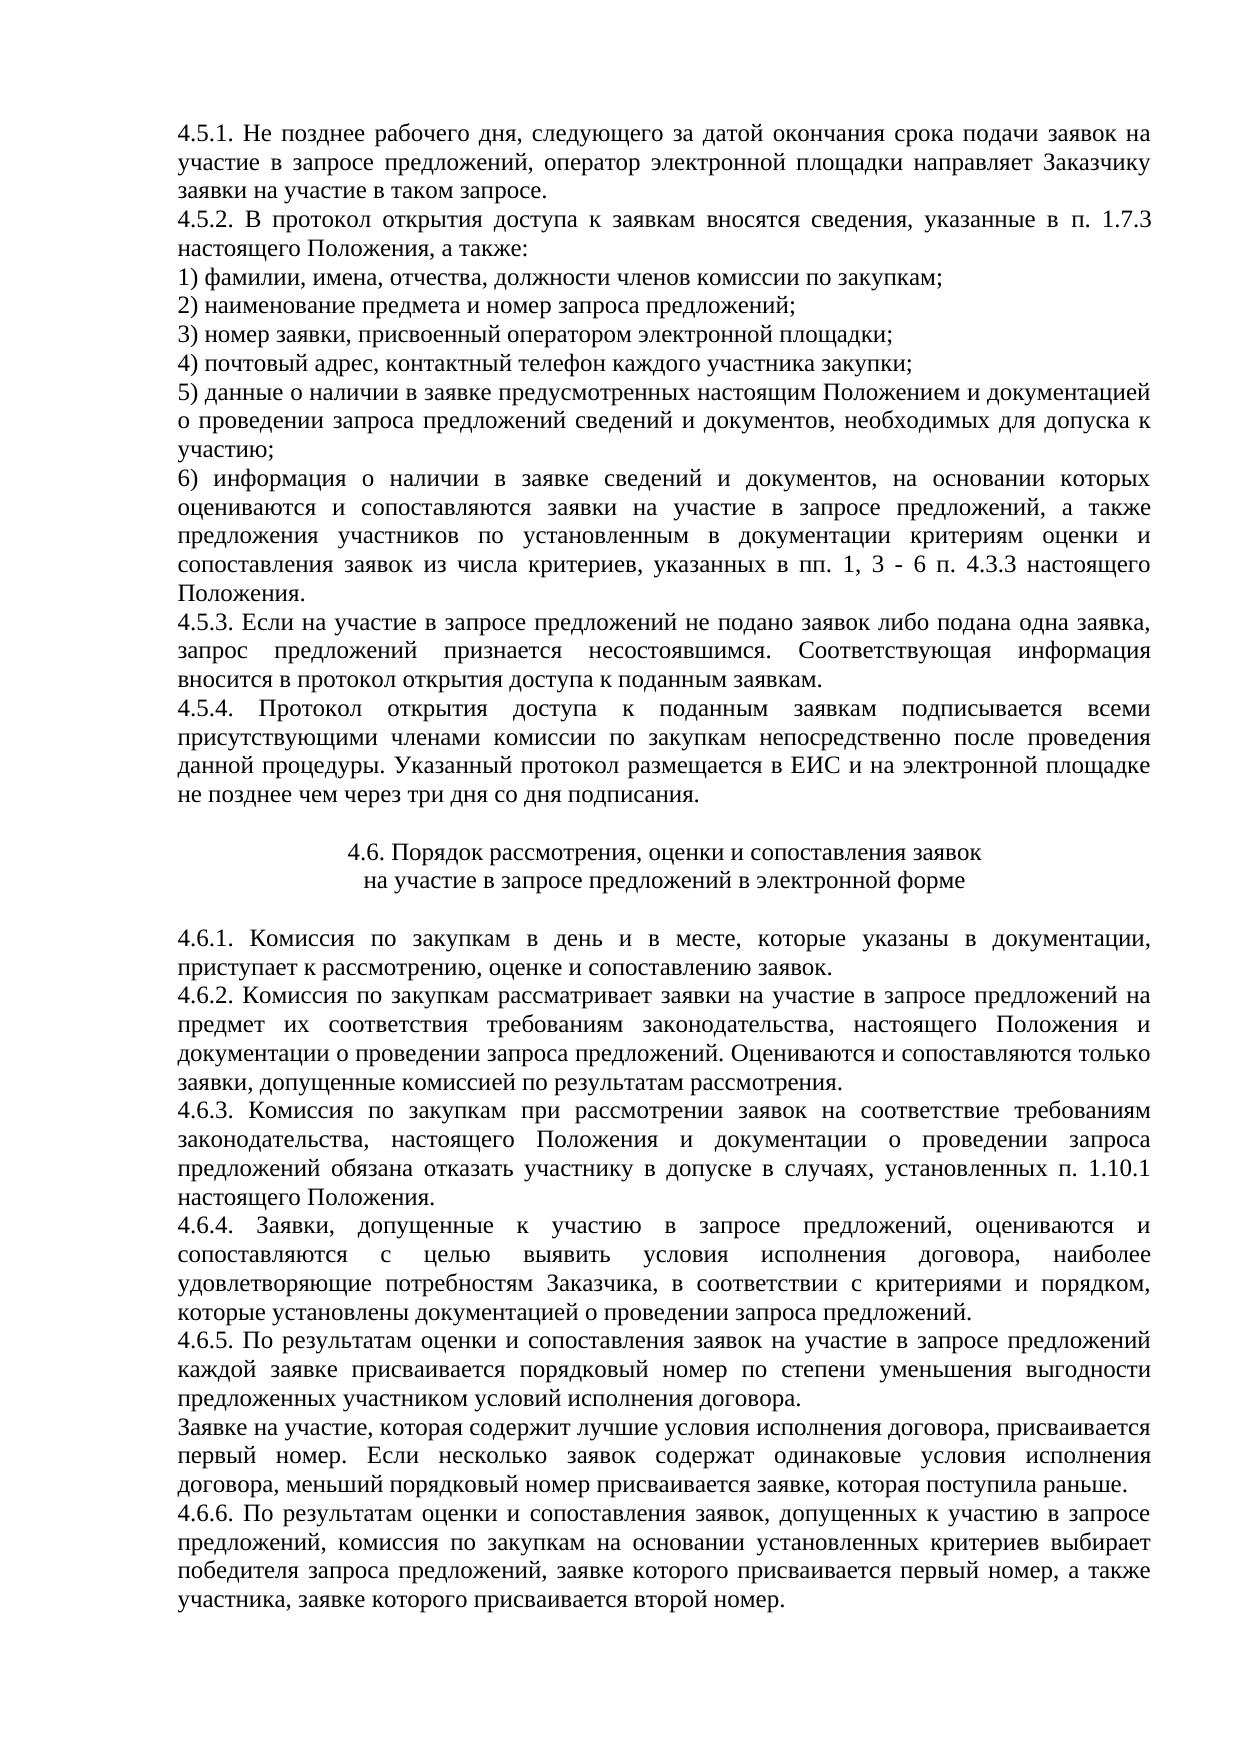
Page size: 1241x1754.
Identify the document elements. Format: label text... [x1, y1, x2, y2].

text 4.6. Порядок рассмотрения, оценки и сопоставления заявок [177, 837, 1152, 866]
text 3) номер заявки, присвоенный оператором электронной площадки; [177, 319, 1152, 348]
text 6) информация о наличии в заявке сведений и документов, на основании которых оцениваются и сопоставляются заявки на участие в запросе предложений, а также предложения участников по установленным в документации критериям оценки и сопоставления заявок из числа критериев, указанных в пп. 1, 3 - 6 п. 4.3.3 настоящего Положения. [177, 463, 1152, 607]
text 2) наименование предмета и номер запроса предложений; [177, 291, 1152, 319]
text 4.5.3. Если на участие в запросе предложений не подано заявок либо подана одна заявка, запрос предложений признается несостоявшимся. Соответствующая информация вносится в протокол открытия доступа к поданным заявкам. [177, 607, 1152, 693]
text на участие в запросе предложений в электронной форме [177, 866, 1152, 894]
text 4.6.6. По результатам оценки и сопоставления заявок, допущенных к участию в запросе предложений, комиссия по закупкам на основании установленных критериев выбирает победителя запроса предложений, заявке которого присваивается первый номер, а также участника, заявке которого присваивается второй номер. [177, 1498, 1152, 1613]
text 4.6.4. Заявки, допущенные к участию в запросе предложений, оцениваются и сопоставляются с целью выявить условия исполнения договора, наиболее удовлетворяющие потребностям Заказчика, в соответствии с критериями и порядком, которые установлены документацией о проведении запроса предложений. [177, 1211, 1152, 1326]
text 4) почтовый адрес, контактный телефон каждого участника закупки; [177, 348, 1152, 377]
text Заявке на участие, которая содержит лучшие условия исполнения договора, присваивается первый номер. Если несколько заявок содержат одинаковые условия исполнения договора, меньший порядковый номер присваивается заявке, которая поступила раньше. [177, 1412, 1152, 1498]
text 4.6.1. Комиссия по закупкам в день и в месте, которые указаны в документации, приступает к рассмотрению, оценке и сопоставлению заявок. [177, 923, 1152, 981]
text 5) данные о наличии в заявке предусмотренных настоящим Положением и документацией о проведении запроса предложений сведений и документов, необходимых для допуска к участию; [177, 377, 1152, 463]
text 4.5.1. Не позднее рабочего дня, следующего за датой окончания срока подачи заявок на участие в запросе предложений, оператор электронной площадки направляет Заказчику заявки на участие в таком запросе. [177, 118, 1152, 204]
text 4.6.5. По результатам оценки и сопоставления заявок на участие в запросе предложений каждой заявке присваивается порядковый номер по степени уменьшения выгодности предложенных участником условий исполнения договора. [177, 1326, 1152, 1412]
text 4.5.4. Протокол открытия доступа к поданным заявкам подписывается всеми присутствующими членами комиссии по закупкам непосредственно после проведения данной процедуры. Указанный протокол размещается в ЕИС и на электронной площадке не позднее чем через три дня со дня подписания. [177, 693, 1152, 808]
text 1) фамилии, имена, отчества, должности членов комиссии по закупкам; [177, 262, 1152, 291]
text 4.5.2. В протокол открытия доступа к заявкам вносятся сведения, указанные в п. 1.7.3 настоящего Положения, а также: [177, 204, 1152, 262]
text 4.6.3. Комиссия по закупкам при рассмотрении заявок на соответствие требованиям законодательства, настоящего Положения и документации о проведении запроса предложений обязана отказать участнику в допуске в случаях, установленных п. 1.10.1 настоящего Положения. [177, 1096, 1152, 1211]
text 4.6.2. Комиссия по закупкам рассматривает заявки на участие в запросе предложений на предмет их соответствия требованиям законодательства, настоящего Положения и документации о проведении запроса предложений. Оцениваются и сопоставляются только заявки, допущенные комиссией по результатам рассмотрения. [177, 981, 1152, 1096]
